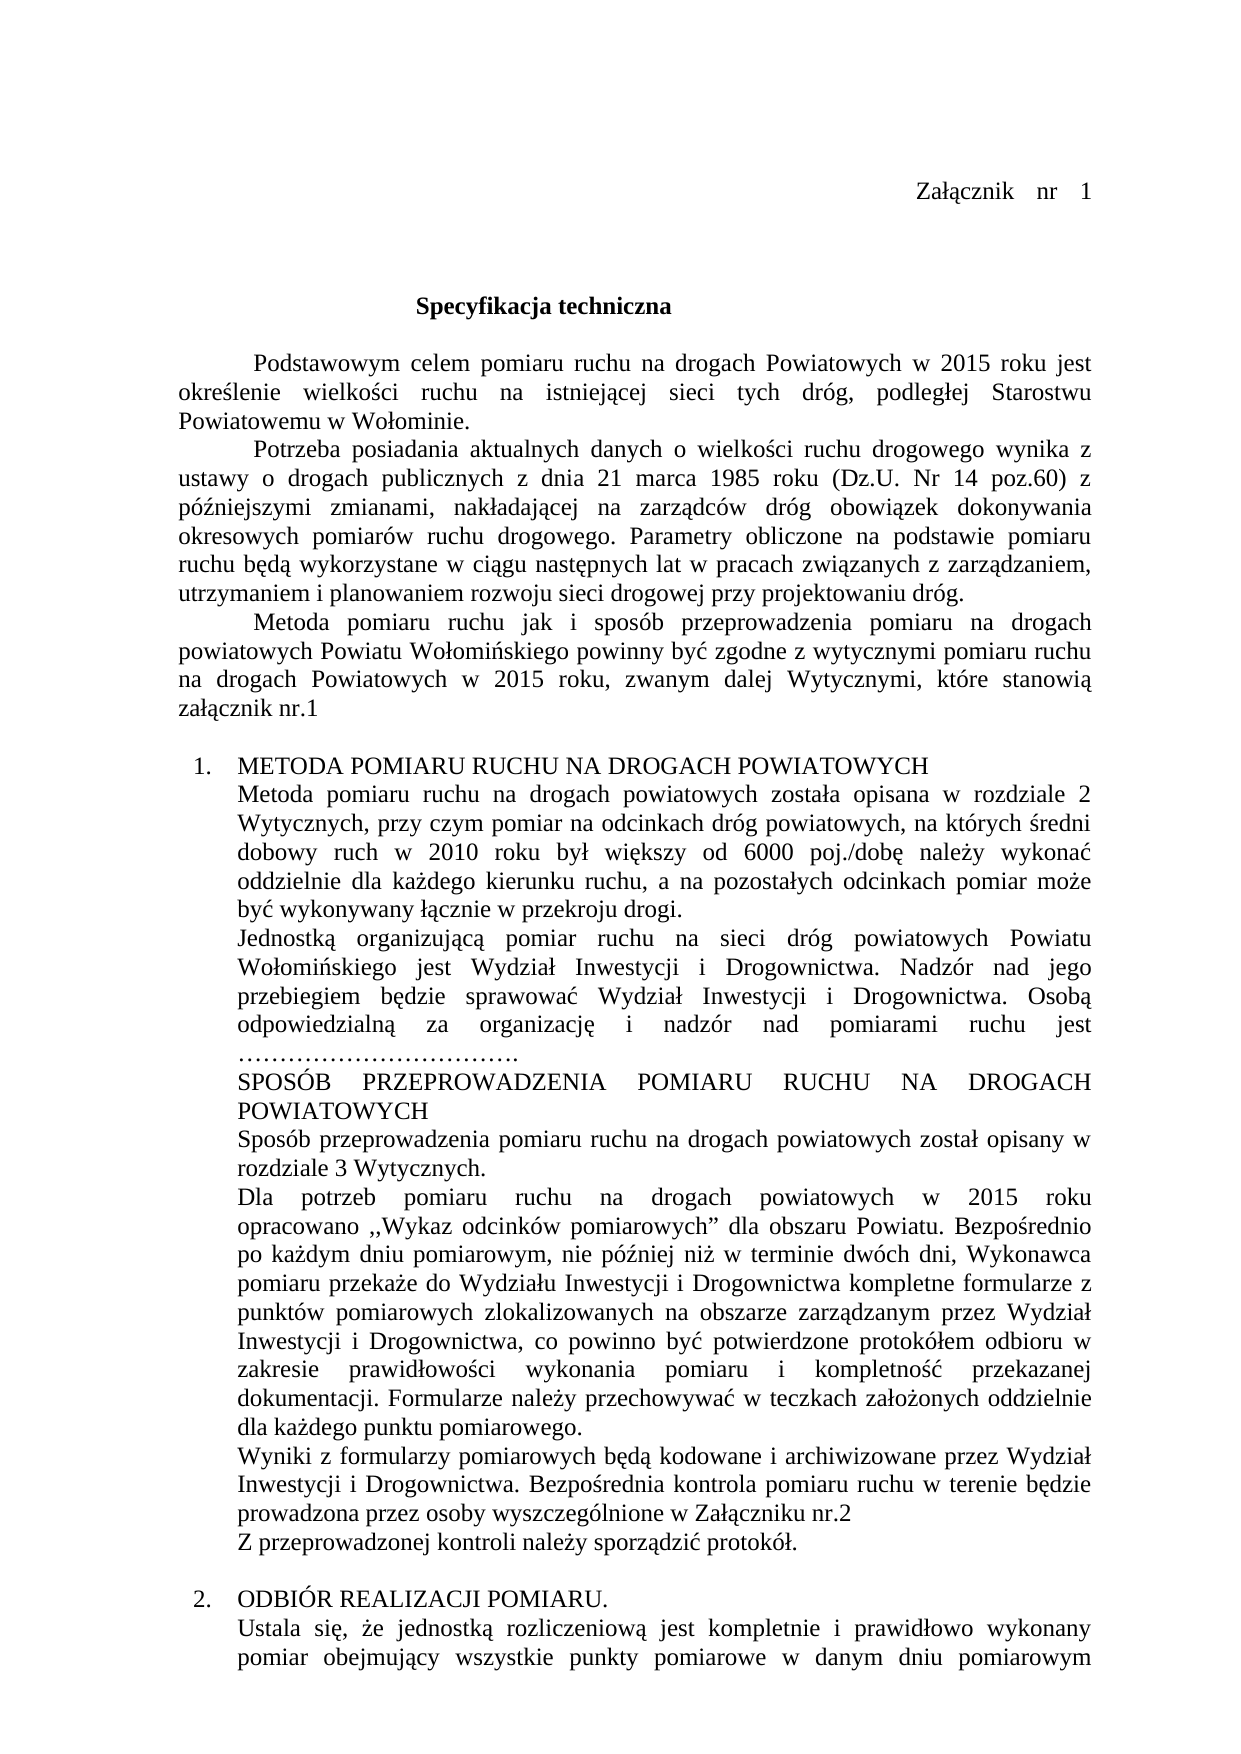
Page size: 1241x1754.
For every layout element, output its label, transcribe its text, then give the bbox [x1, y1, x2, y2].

text Dla potrzeb pomiaru ruchu na drogach powiatowych w 2015 roku opracowano ,,Wykaz odcinków pomiarowych” dla obszaru Powiatu. Bezpośrednio po każdym dniu pomiarowym, nie później niż w terminie dwóch dni, Wykonawca pomiaru przekaże do Wydziału Inwestycji i Drogownictwa kompletne formularze z punktów pomiarowych zlokalizowanych na obszarze zarządzanym przez Wydział Inwestycji i Drogownictwa, co powinno być potwierdzone protokółem odbioru w zakresie prawidłowości wykonania pomiaru i kompletność przekazanej dokumentacji. Formularze należy przechowywać w teczkach założonych oddzielnie dla każdego punktu pomiarowego. [237, 1182, 1092, 1441]
list METODA POMIARU RUCHU NA DROGACH POWIATOWYCH [193, 751, 1092, 779]
text Załącznik nr 1 [916, 176, 1092, 233]
text Z przeprowadzonej kontroli należy sporządzić protokół. [237, 1527, 1092, 1556]
text Jednostką organizującą pomiar ruchu na sieci dróg powiatowych Powiatu Wołomińskiego jest Wydział Inwestycji i Drogownictwa. Nadzór nad jego przebiegiem będzie sprawować Wydział Inwestycji i Drogownictwa. Osobą odpowiedzialną za organizację i nadzór nad pomiarami ruchu jest ……………………………. [237, 923, 1092, 1067]
text Potrzeba posiadania aktualnych danych o wielkości ruchu drogowego wynika z ustawy o drogach publicznych z dnia 21 marca 1985 roku (Dz.U. Nr 14 poz.60) z późniejszymi zmianami, nakładającej na zarządców dróg obowiązek dokonywania okresowych pomiarów ruchu drogowego. Parametry obliczone na podstawie pomiaru ruchu będą wykorzystane w ciągu następnych lat w pracach związanych z zarządzaniem, utrzymaniem i planowaniem rozwoju sieci drogowej przy projektowaniu dróg. [178, 434, 1092, 607]
text Specyfikacja techniczna [291, 291, 1092, 319]
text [237, 1613, 1092, 1671]
list ODBIÓR REALIZACJI POMIARU. [193, 1584, 1092, 1613]
text Sposób przeprowadzenia pomiaru ruchu na drogach powiatowych został opisany w rozdziale 3 Wytycznych. [237, 1124, 1092, 1182]
text Metoda pomiaru ruchu na drogach powiatowych została opisana w rozdziale 2 Wytycznych, przy czym pomiar na odcinkach dróg powiatowych, na których średni dobowy ruch w 2010 roku był większy od 6000 poj./dobę należy wykonać oddzielnie dla każdego kierunku ruchu, a na pozostałych odcinkach pomiar może być wykonywany łącznie w przekroju drogi. [237, 779, 1092, 923]
text Podstawowym celem pomiaru ruchu na drogach Powiatowych w 2015 roku jest określenie wielkości ruchu na istniejącej sieci tych dróg, podległej Starostwu Powiatowemu w Wołominie. [178, 348, 1092, 434]
text SPOSÓB PRZEPROWADZENIA POMIARU RUCHU NA DROGACH POWIATOWYCH [237, 1067, 1092, 1124]
text Wyniki z formularzy pomiarowych będą kodowane i archiwizowane przez Wydział Inwestycji i Drogownictwa. Bezpośrednia kontrola pomiaru ruchu w terenie będzie prowadzona przez osoby wyszczególnione w Załączniku nr.2 [237, 1441, 1092, 1527]
text Metoda pomiaru ruchu jak i sposób przeprowadzenia pomiaru na drogach powiatowych Powiatu Wołomińskiego powinny być zgodne z wytycznymi pomiaru ruchu na drogach Powiatowych w 2015 roku, zwanym dalej Wytycznymi, które stanowią załącznik nr.1 [178, 607, 1092, 722]
